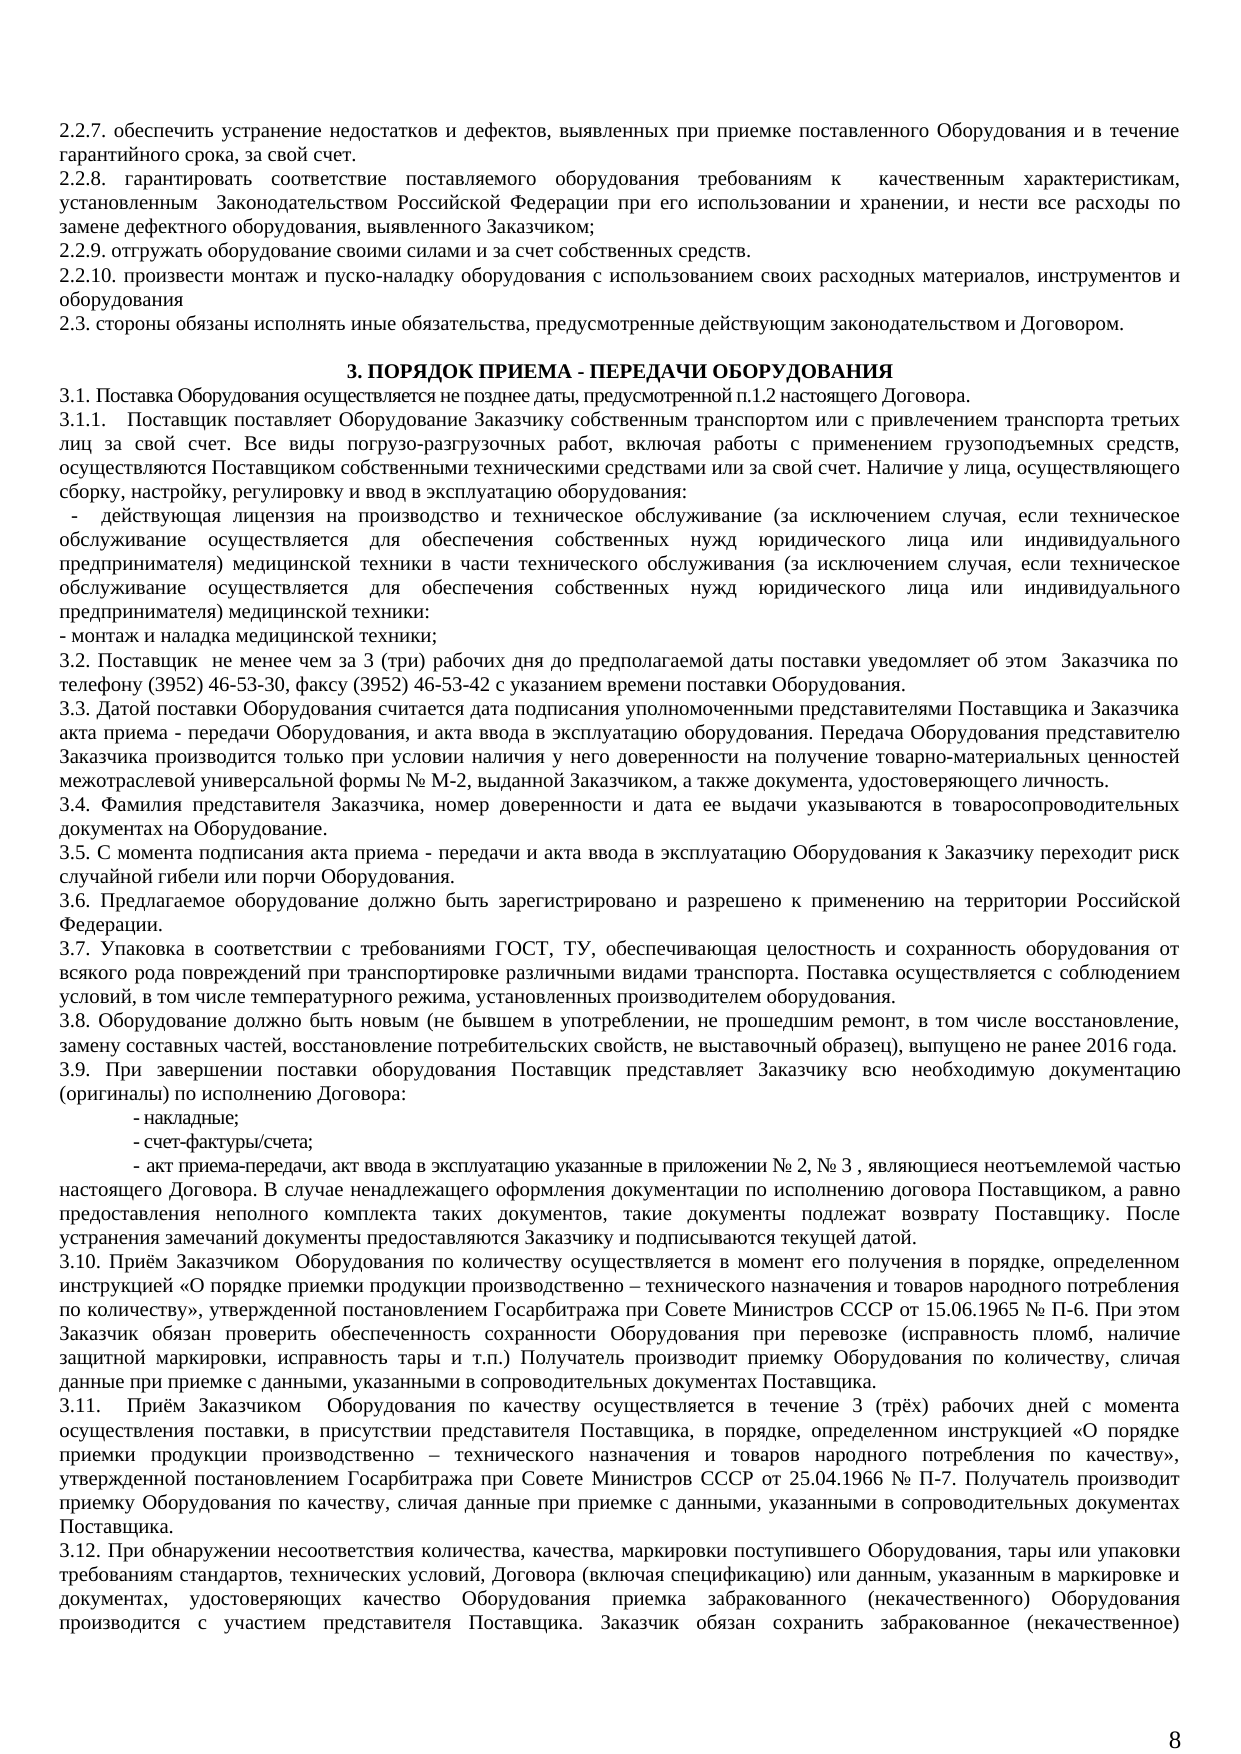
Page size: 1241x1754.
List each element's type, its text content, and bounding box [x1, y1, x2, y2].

text 2.3. стороны обязаны исполнять иные обязательства, предусмотренные действующим законодательством и Договором. [59, 311, 1181, 335]
text 3.8. Оборудование должно быть новым (не бывшем в употреблении, не прошедшим ремонт, в том числе восстановление, замену составных частей, восстановление потребительских свойств, не выставочный образец), выпущено не ранее 2016 года. [59, 1008, 1181, 1057]
text 3.1.1. Поставщик поставляет Оборудование Заказчику собственным транспортом или с привлечением транспорта третьих лиц за свой счет. Все виды погрузо-разгрузочных работ, включая работы с применением грузоподъемных средств, осуществляются Поставщиком собственными техническими средствами или за свой счет. Наличие у лица, осуществляющего сборку, настройку, регулировку и ввод в эксплуатацию оборудования: [59, 407, 1181, 503]
text 3.5. С момента подписания акта приема - передачи и акта ввода в эксплуатацию Оборудования к Заказчику переходит риск случайной гибели или порчи Оборудования. [59, 840, 1181, 888]
text 2.2.9. отгружать оборудование своими силами и за счет собственных средств. [59, 238, 1181, 262]
text 3.3. Датой поставки Оборудования считается дата подписания уполномоченными представителями Поставщика и Заказчика акта приема - передачи Оборудования, и акта ввода в эксплуатацию оборудования. Передача Оборудования представителю Заказчика производится только при условии наличия у него доверенности на получение товарно-материальных ценностей межотраслевой универсальной формы № М-2, выданной Заказчиком, а также документа, удостоверяющего личность. [59, 696, 1181, 792]
text - накладные; [59, 1105, 1181, 1129]
text - акт приема-передачи, акт ввода в эксплуатацию указанные в приложении № 2, № 3 , являющиеся неотъемлемой частью настоящего Договора. В случае ненадлежащего оформления документации по исполнению договора Поставщиком, а равно предоставления неполного комплекта таких документов, такие документы подлежат возврату Поставщику. После устранения замечаний документы предоставляются Заказчику и подписываются текущей датой. [59, 1153, 1181, 1249]
text - действующая лицензия на производство и техническое обслуживание (за исключением случая, если техническое обслуживание осуществляется для обеспечения собственных нужд юридического лица или индивидуального предпринимателя) медицинской техники в части технического обслуживания (за исключением случая, если техническое обслуживание осуществляется для обеспечения собственных нужд юридического лица или индивидуального предпринимателя) медицинской техники: [59, 503, 1181, 623]
text 2.2.7. обеспечить устранение недостатков и дефектов, выявленных при приемке поставленного Оборудования и в течение гарантийного срока, за свой счет. [59, 118, 1181, 166]
text 3. ПОРЯДОК ПРИЕМА - ПЕРЕДАЧИ ОБОРУДОВАНИЯ [59, 359, 1181, 383]
text 3.11. Приём Заказчиком Оборудования по качеству осуществляется в течение 3 (трёх) рабочих дней с момента осуществления поставки, в присутствии представителя Поставщика, в порядке, определенном инструкцией «О порядке приемки продукции производственно – технического назначения и товаров народного потребления по качеству», утвержденной постановлением Госарбитража при Совете Министров СССР от 25.04.1966 № П-7. Получатель производит приемку Оборудования по качеству, сличая данные при приемке с данными, указанными в сопроводительных документах Поставщика. [59, 1393, 1181, 1538]
text - счет-фактуры/счета; [59, 1129, 1181, 1153]
text 2.2.8. гарантировать соответствие поставляемого оборудования требованиям к качественным характеристикам, установленным Законодательством Российской Федерации при его использовании и хранении, и нести все расходы по замене дефектного оборудования, выявленного Заказчиком; [59, 166, 1181, 238]
text 2.2.10. произвести монтаж и пуско-наладку оборудования с использованием своих расходных материалов, инструментов и оборудования [59, 262, 1181, 311]
text 3.4. Фамилия представителя Заказчика, номер доверенности и дата ее выдачи указываются в товаросопроводительных документах на Оборудование. [59, 792, 1181, 840]
text 3.7. Упаковка в соответствии с требованиями ГОСТ, ТУ, обеспечивающая целостность и сохранность оборудования от всякого рода повреждений при транспортировке различными видами транспорта. Поставка осуществляется с соблюдением условий, в том числе температурного режима, установленных производителем оборудования. [59, 936, 1181, 1008]
text 3.2. Поставщик не менее чем за 3 (три) рабочих дня до предполагаемой даты поставки уведомляет об этом Заказчика по телефону (3952) 46-53-30, факсу (3952) 46-53-42 с указанием времени поставки Оборудования. [59, 647, 1181, 696]
text 3.1. Поставка Оборудования осуществляется не позднее даты, предусмотренной п.1.2 настоящего Договора. [59, 383, 1181, 407]
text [59, 1538, 1181, 1634]
text - монтаж и наладка медицинской техники; [59, 623, 1181, 647]
text 3.10. Приём Заказчиком Оборудования по количеству осуществляется в момент его получения в порядке, определенном инструкцией «О порядке приемки продукции производственно – технического назначения и товаров народного потребления по количеству», утвержденной постановлением Госарбитража при Совете Министров СССР от 15.06.1965 № П-6. При этом Заказчик обязан проверить обеспеченность сохранности Оборудования при перевозке (исправность пломб, наличие защитной маркировки, исправность тары и т.п.) Получатель производит приемку Оборудования по количеству, сличая данные при приемке с данными, указанными в сопроводительных документах Поставщика. [59, 1249, 1181, 1393]
text 3.9. При завершении поставки оборудования Поставщик представляет Заказчику всю необходимую документацию (оригиналы) по исполнению Договора: [59, 1057, 1181, 1105]
text 3.6. Предлагаемое оборудование должно быть зарегистрировано и разрешено к применению на территории Российской Федерации. [59, 888, 1181, 936]
